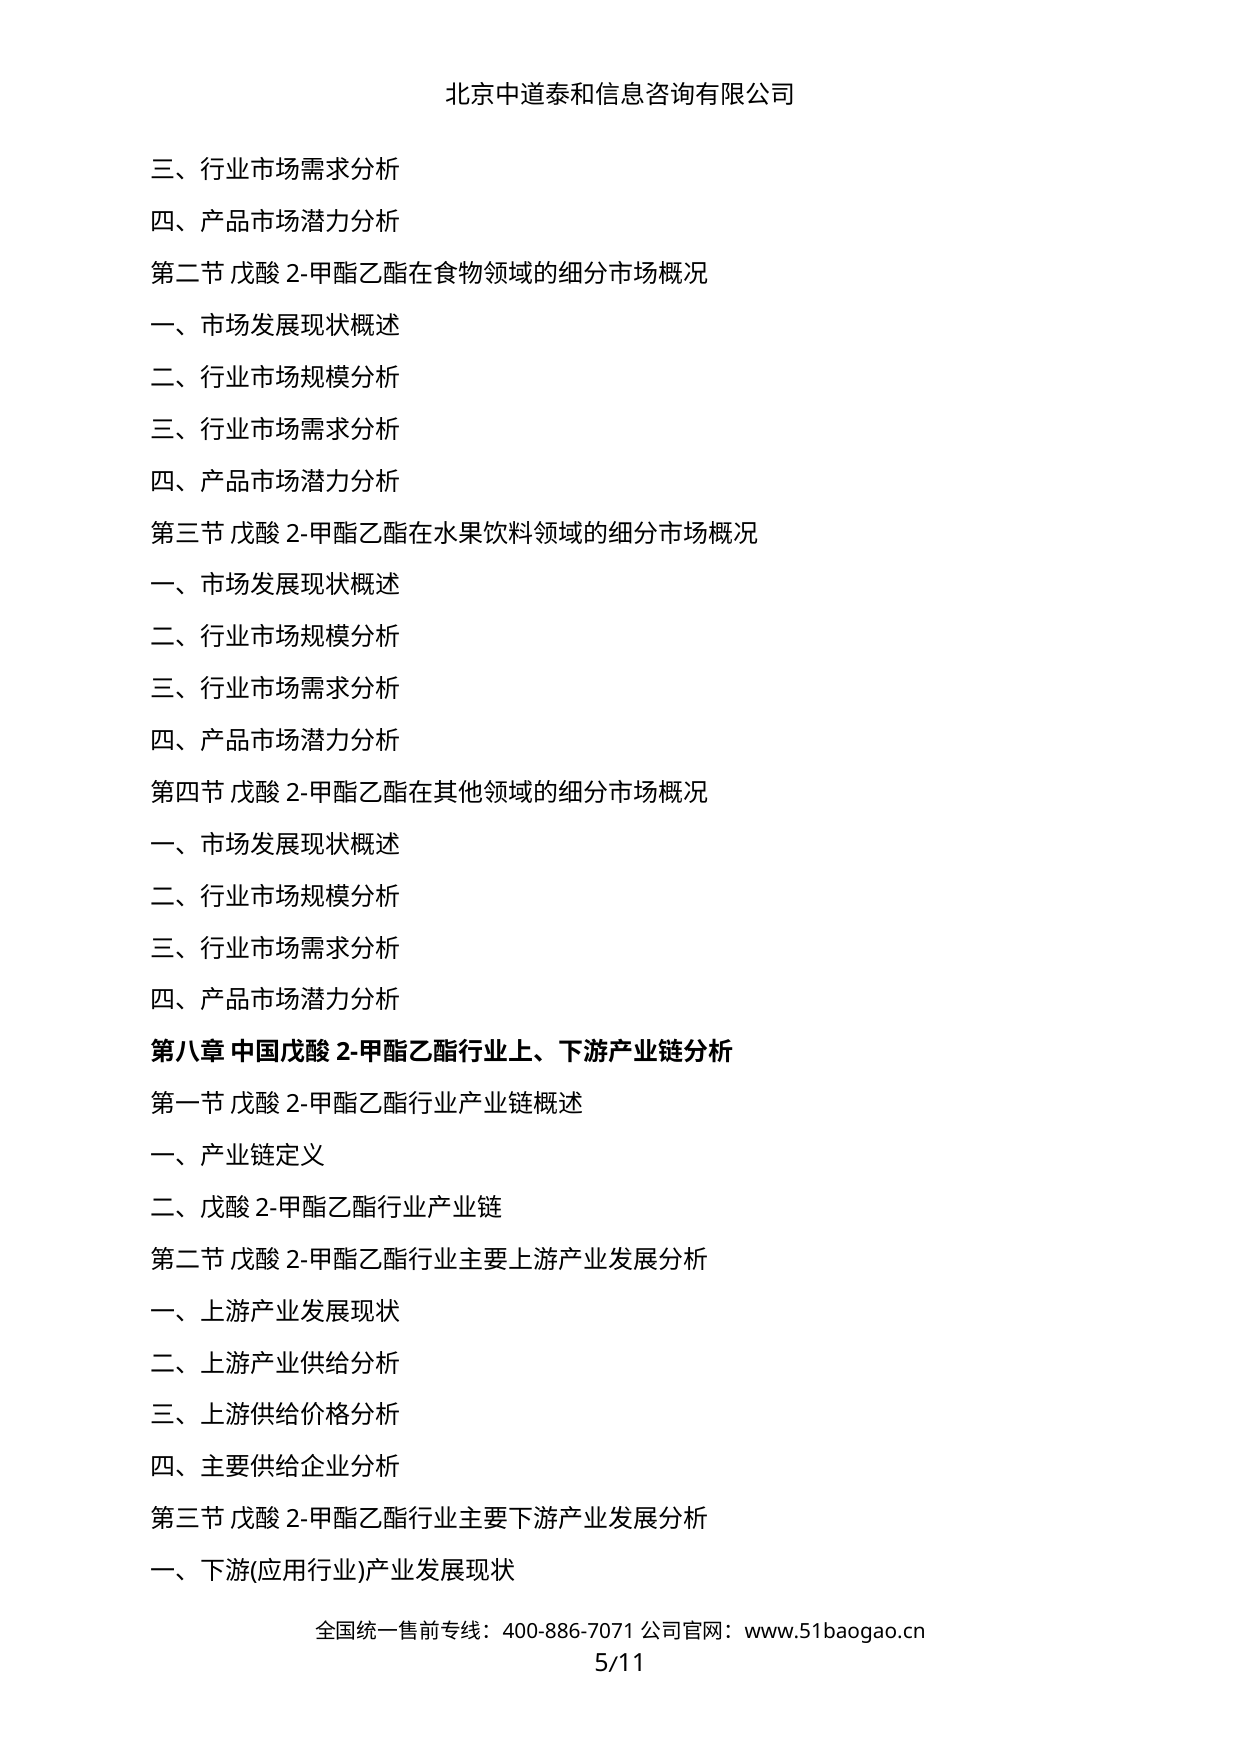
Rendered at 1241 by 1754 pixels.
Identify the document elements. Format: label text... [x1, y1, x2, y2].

text 第二节 戊酸2-甲酯乙酯在食物领域的细分市场概况 [150, 254, 1090, 290]
text 第三节 戊酸2-甲酯乙酯行业主要下游产业发展分析 [150, 1499, 1090, 1535]
text 一、产业链定义 [150, 1136, 1090, 1172]
text 一、市场发展现状概述 [150, 824, 1090, 861]
text 第二节 戊酸2-甲酯乙酯行业主要上游产业发展分析 [150, 1239, 1090, 1276]
text 第三节 戊酸2-甲酯乙酯在水果饮料领域的细分市场概况 [150, 513, 1090, 549]
text 三、行业市场需求分析 [150, 669, 1090, 705]
text 三、上游供给价格分析 [150, 1395, 1090, 1431]
text 四、产品市场潜力分析 [150, 202, 1090, 238]
text 二、戊酸2-甲酯乙酯行业产业链 [150, 1187, 1090, 1224]
text 二、行业市场规模分析 [150, 617, 1090, 653]
text 四、产品市场潜力分析 [150, 461, 1090, 497]
text 三、行业市场需求分析 [150, 928, 1090, 964]
text 第一节 戊酸2-甲酯乙酯行业产业链概述 [150, 1084, 1090, 1120]
text 四、产品市场潜力分析 [150, 721, 1090, 757]
text 第四节 戊酸2-甲酯乙酯在其他领域的细分市场概况 [150, 772, 1090, 809]
text 二、行业市场规模分析 [150, 876, 1090, 912]
text 三、行业市场需求分析 [150, 150, 1090, 186]
text 四、主要供给企业分析 [150, 1447, 1090, 1483]
text 一、上游产业发展现状 [150, 1291, 1090, 1327]
text 二、上游产业供给分析 [150, 1343, 1090, 1379]
text 一、下游(应用行业)产业发展现状 [150, 1551, 1090, 1587]
text 第八章 中国戊酸2-甲酯乙酯行业上、下游产业链分析 [150, 1032, 1090, 1068]
text 四、产品市场潜力分析 [150, 980, 1090, 1016]
text 三、行业市场需求分析 [150, 409, 1090, 446]
text 二、行业市场规模分析 [150, 357, 1090, 394]
text 一、市场发展现状概述 [150, 565, 1090, 601]
text 一、市场发展现状概述 [150, 306, 1090, 342]
